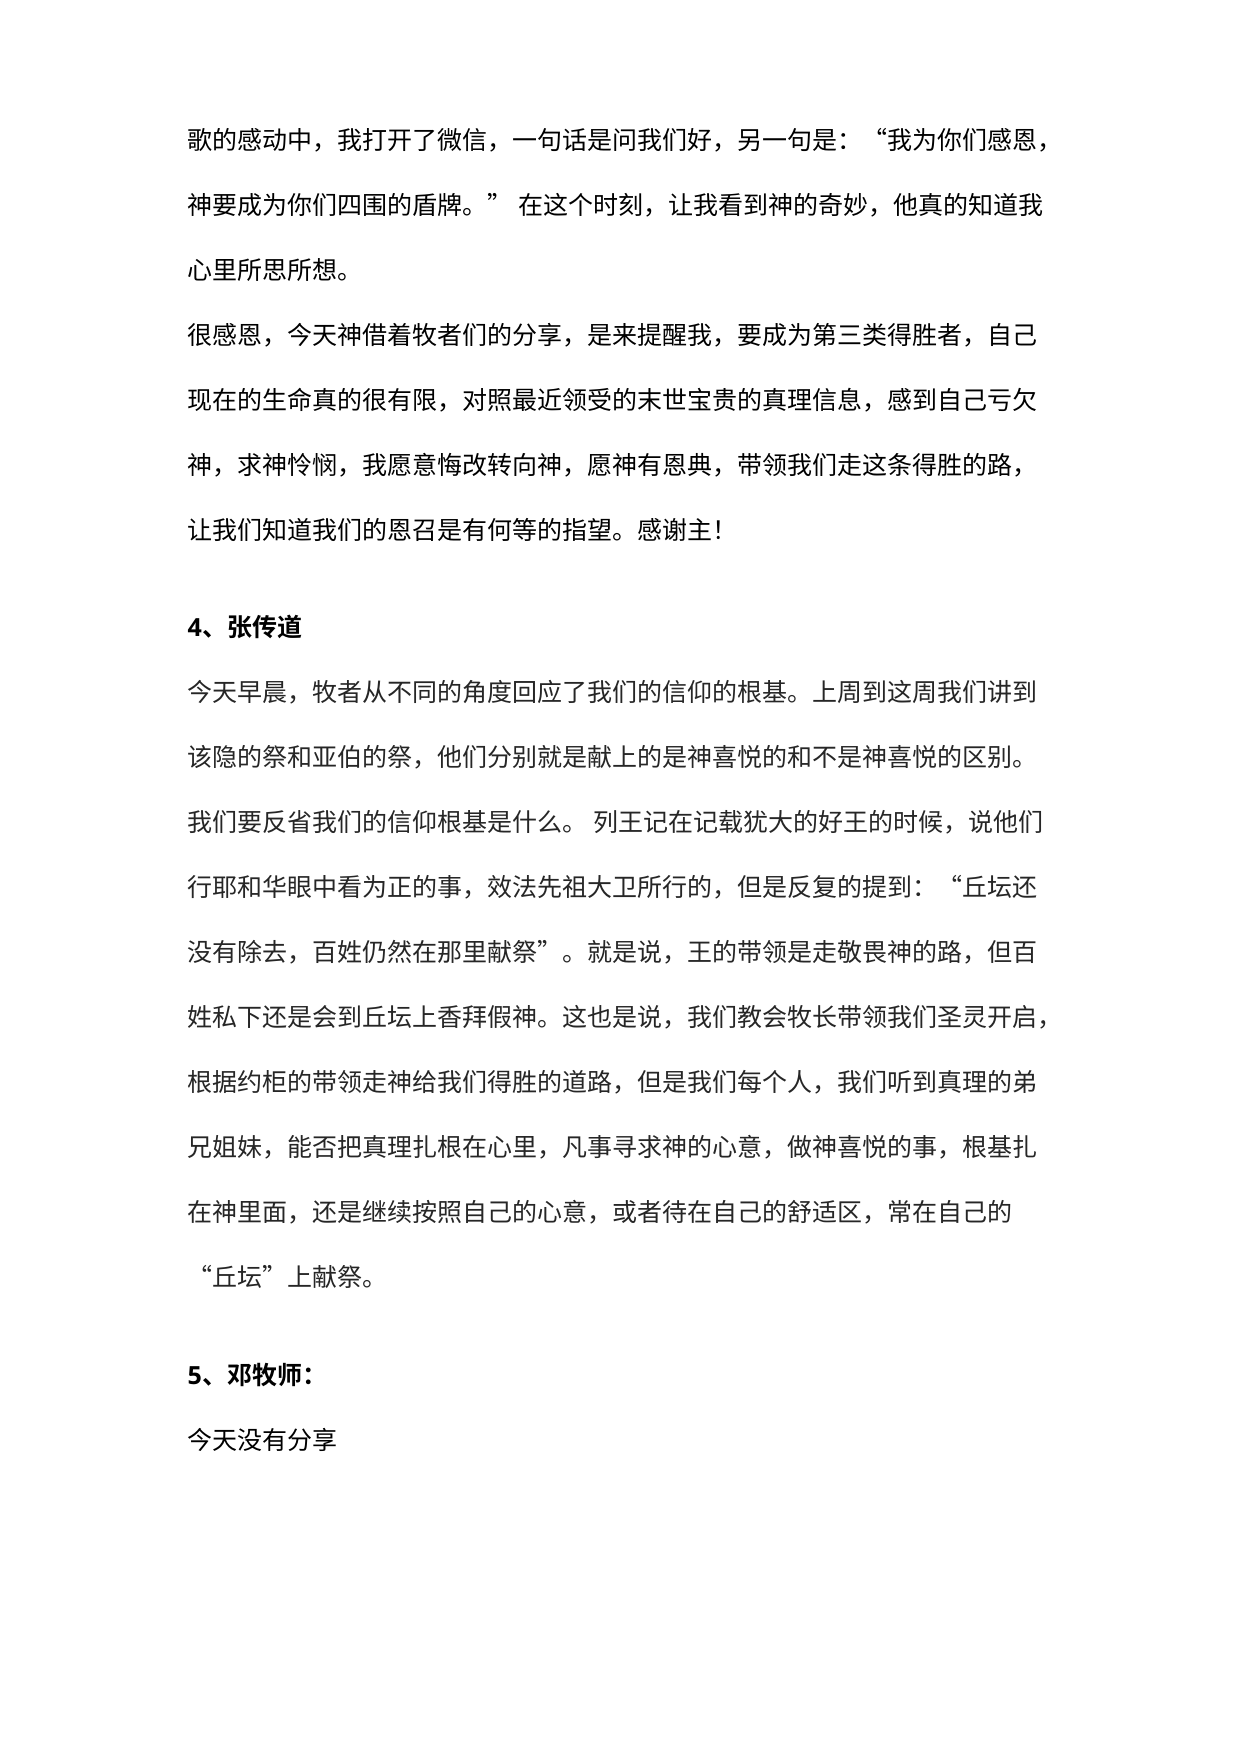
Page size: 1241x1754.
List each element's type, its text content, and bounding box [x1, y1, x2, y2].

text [187, 106, 1053, 301]
text 很感恩，今天神借着牧者们的分享，是来提醒我，要成为第三类得胜者，自己现在的生命真的很有限，对照最近领受的末世宝贵的真理信息，感到自己亏欠神，求神怜悯，我愿意悔改转向神，愿神有恩典，带领我们走这条得胜的路，让我们知道我们的恩召是有何等的指望。感谢主！ [187, 301, 1053, 561]
text 5、邓牧师： [187, 1341, 1053, 1406]
text 今天没有分享 [187, 1406, 1053, 1471]
text 今天早晨，牧者从不同的角度回应了我们的信仰的根基。上周到这周我们讲到该隐的祭和亚伯的祭，他们分别就是献上的是神喜悦的和不是神喜悦的区别。我们要反省我们的信仰根基是什么。 列王记在记载犹大的好王的时候，说他们行耶和华眼中看为正的事，效法先祖大卫所行的，但是反复的提到：“丘坛还没有除去，百姓仍然在那里献祭”。就是说，王的带领是走敬畏神的路，但百姓私下还是会到丘坛上香拜假神。这也是说，我们教会牧长带领我们圣灵开启，根据约柜的带领走神给我们得胜的道路，但是我们每个人，我们听到真理的弟兄姐妹，能否把真理扎根在心里，凡事寻求神的心意，做神喜悦的事，根基扎在神里面，还是继续按照自己的心意，或者待在自己的舒适区，常在自己的“丘坛”上献祭。 [187, 658, 1053, 1308]
text 4、张传道 [187, 593, 1053, 658]
